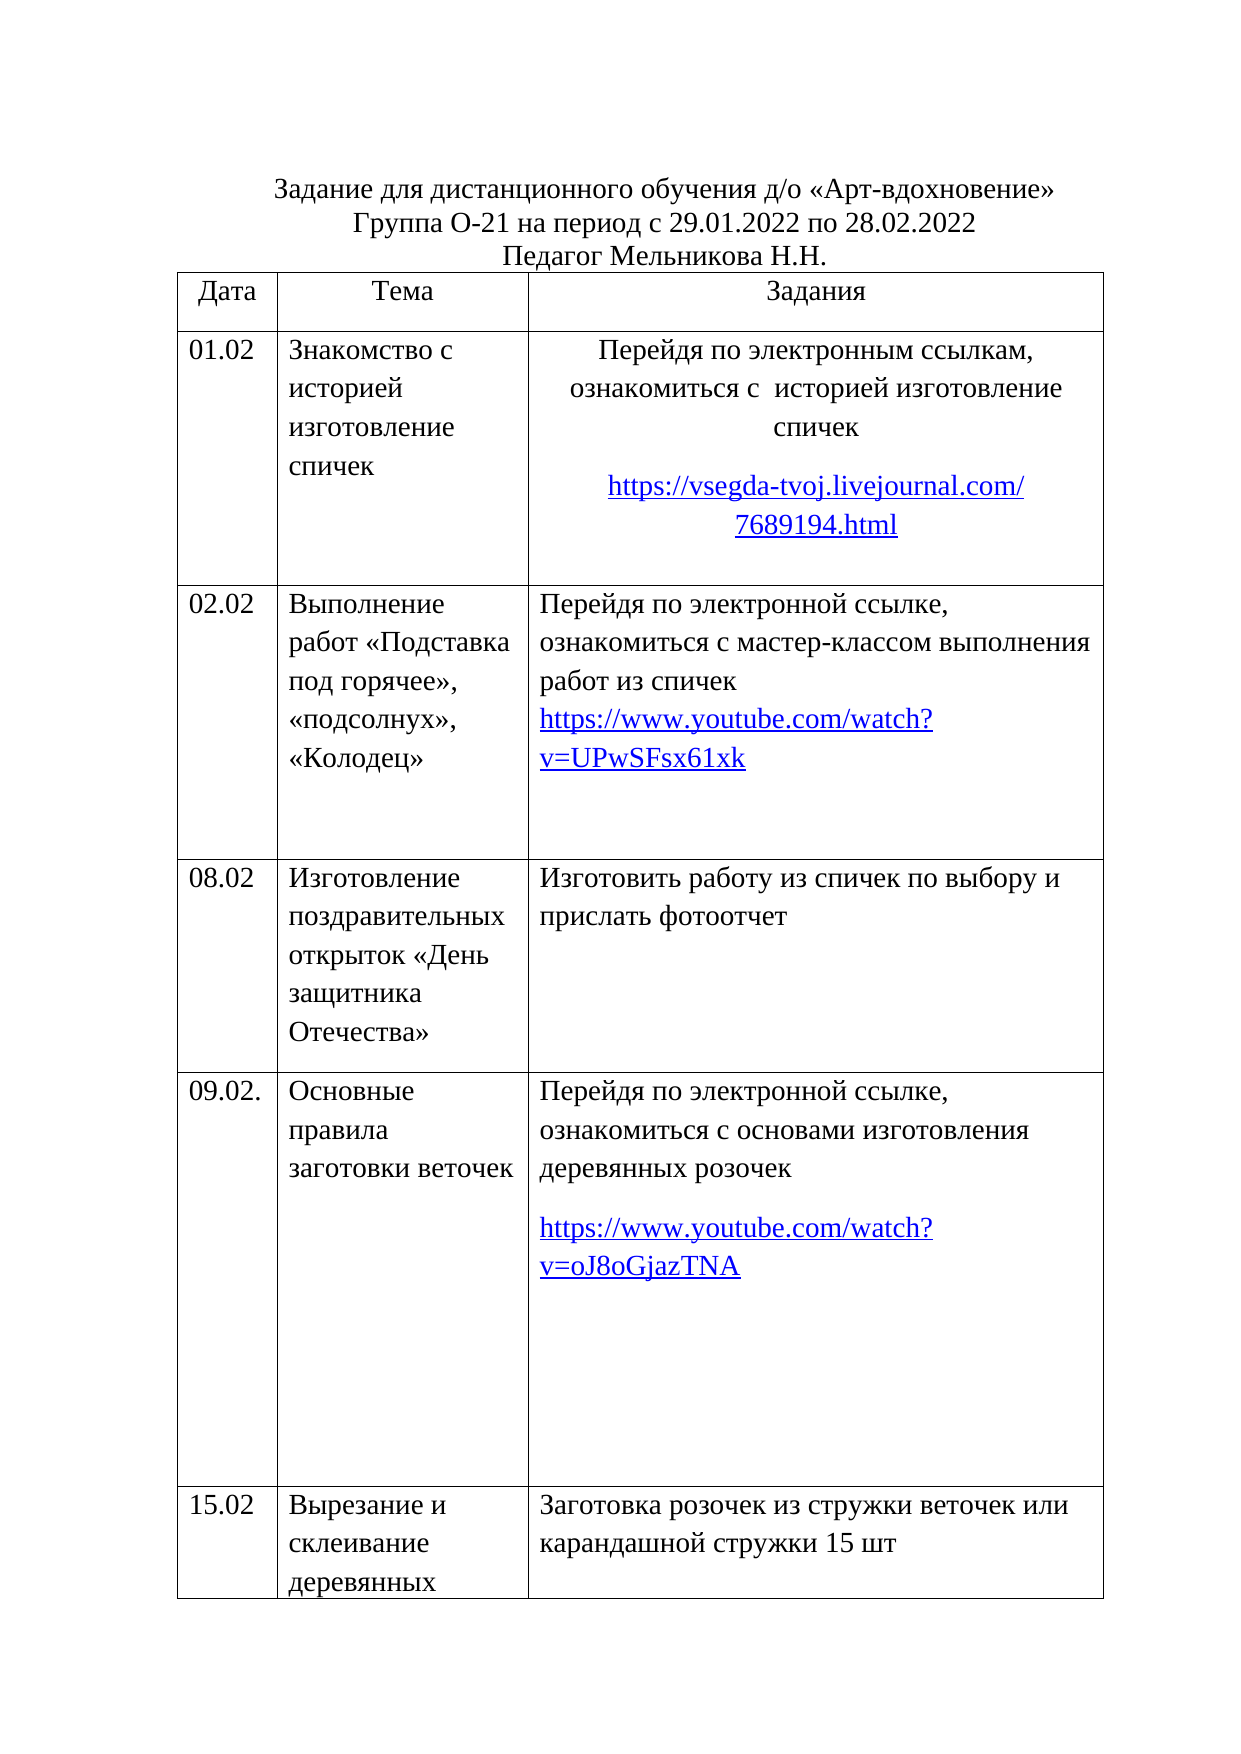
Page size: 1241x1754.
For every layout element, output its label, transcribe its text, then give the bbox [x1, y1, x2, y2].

table_cell Основные правила заготовки веточек [278, 1073, 528, 1486]
table_cell 08.02 [178, 860, 277, 1072]
table_cell 01.02 [178, 332, 277, 585]
table_cell 02.02 [178, 586, 277, 859]
text Группа О-21 на период с 29.01.2022 по 28.02.2022 [177, 205, 1152, 238]
table_cell Перейдя по электронной ссылке, ознакомиться с основами изготовления деревянных розочек https://www.youtube.com/watch?v=oJ8oGjazTNA [529, 1073, 1103, 1486]
table_cell Выполнение работ «Подставка под горячее», «подсолнух», «Колодец» [278, 586, 528, 859]
table_cell Перейдя по электронным ссылкам, ознакомиться с историей изготовление спичек https://vsegda-tvoj.livejournal.com/7689194.html [529, 332, 1103, 585]
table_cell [278, 1487, 528, 1597]
table_cell Изготовление поздравительных открыток «День защитника Отечества» [278, 860, 528, 1072]
table_header Дата [178, 273, 277, 331]
table_cell Изготовить работу из спичек по выбору и прислать фотоотчет [529, 860, 1103, 1072]
table_cell Перейдя по электронной ссылке, ознакомиться с мастер-классом выполнения работ из спичек https://www.youtube.com/watch?v=UPwSFsx61xk [529, 586, 1103, 859]
table_header Тема [278, 273, 528, 331]
table_header Задания [529, 273, 1103, 331]
table_cell 09.02. [178, 1073, 277, 1486]
table_cell 15.02 [178, 1487, 277, 1597]
text Педагог Мельникова Н.Н. [177, 238, 1152, 272]
table_cell Знакомство с историей изготовление спичек [278, 332, 528, 585]
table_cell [529, 1487, 1103, 1597]
text Задание для дистанционного обучения д/о «Арт-вдохновение» [177, 171, 1152, 205]
